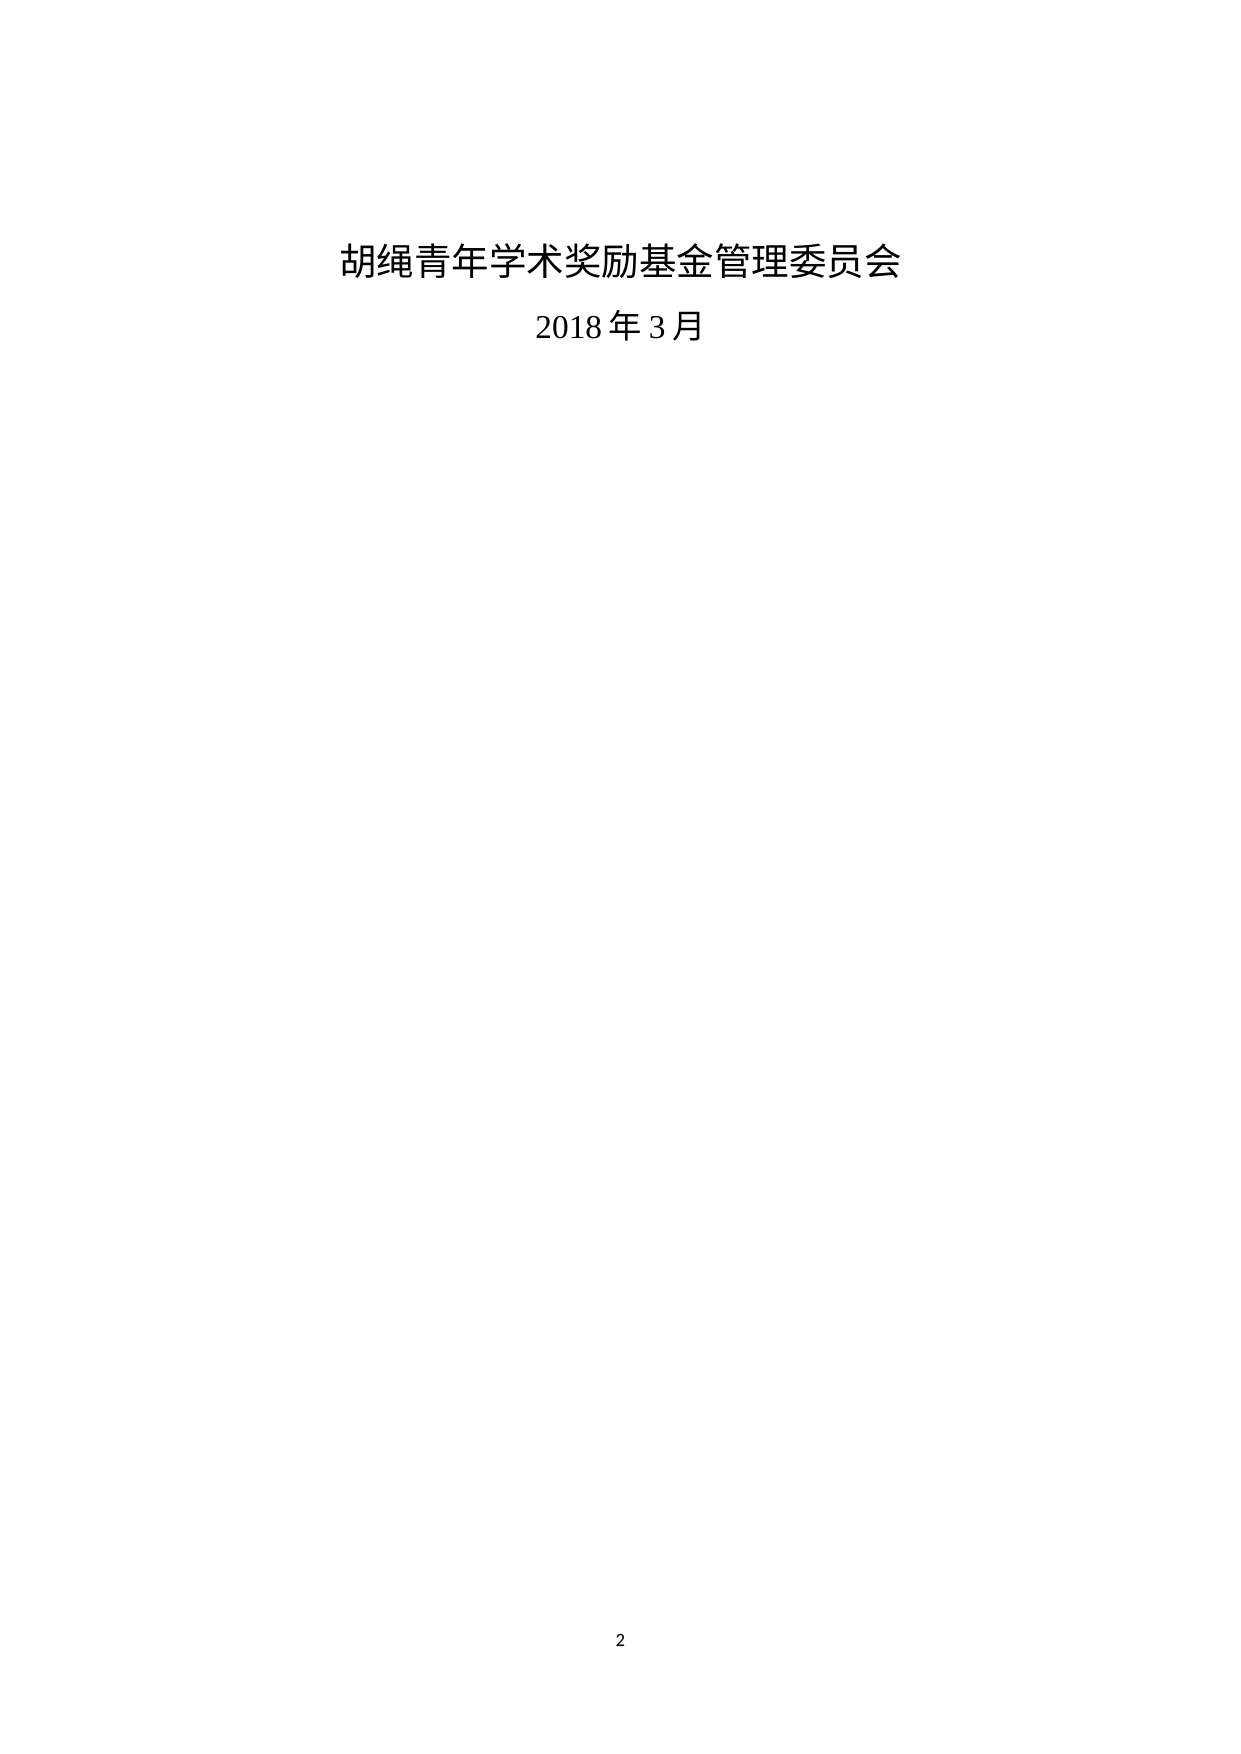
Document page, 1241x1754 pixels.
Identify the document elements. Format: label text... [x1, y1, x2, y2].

text 2018年3月 [187, 292, 1053, 357]
text 胡绳青年学术奖励基金管理委员会 [187, 227, 1053, 292]
